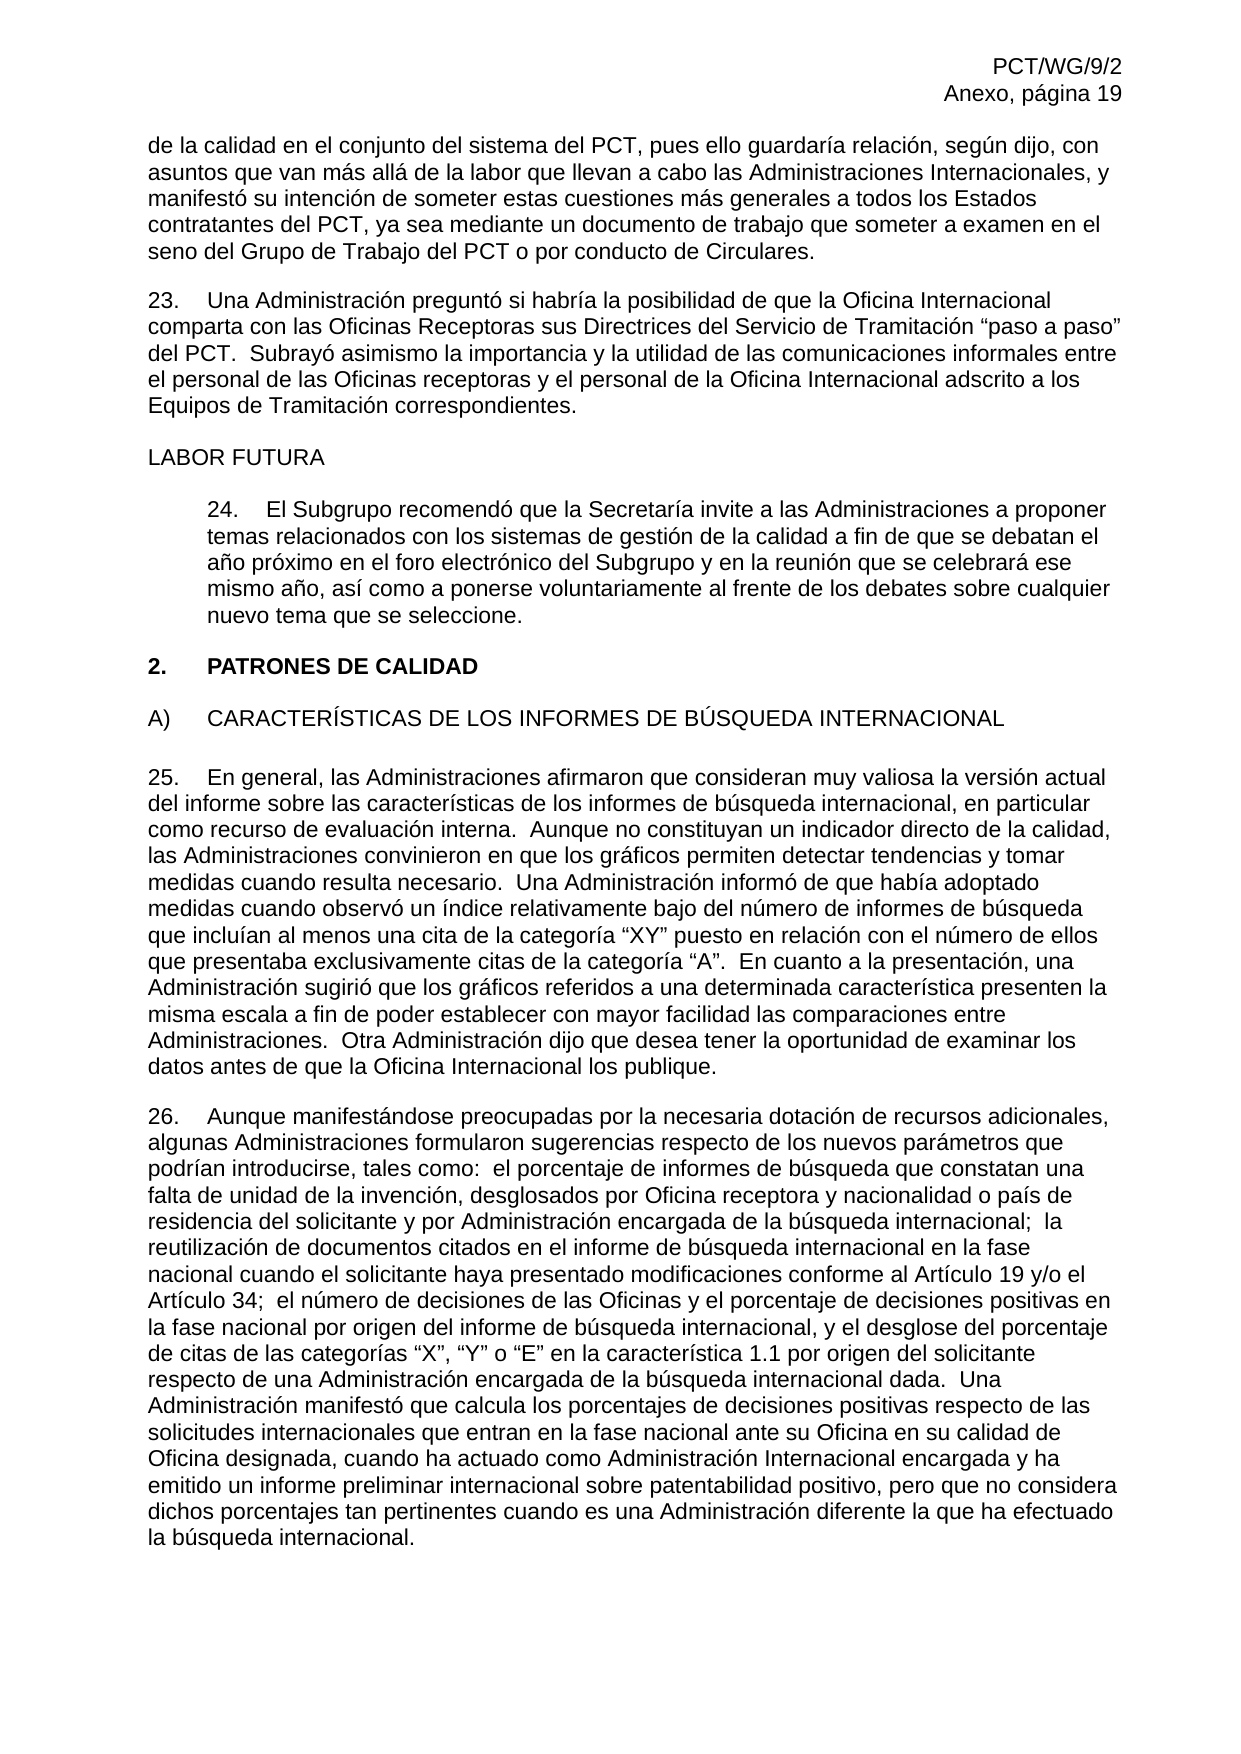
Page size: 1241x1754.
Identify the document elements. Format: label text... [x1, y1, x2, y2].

list Una Administración preguntó si habría la posibilidad de que la Oficina Internacional comparta con las Oficinas Receptoras sus Directrices del Servicio de Tramitación “paso a paso” del PCT. Subrayó asimismo la importancia y la utilidad de las comunicaciones informales entre el personal de las Oficinas receptoras y el personal de la Oficina Internacional adscrito a los Equipos de Tramitación correspondientes. [148, 287, 1122, 419]
subtitle a) CARACTERÍSTICAS DE LOS INFORMES DE BÚSQUEDA INTERNACIONAL [148, 704, 1122, 731]
subtitle 2. patrones de calidad [148, 653, 1122, 679]
subtitle Labor futura [148, 444, 1122, 470]
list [148, 132, 1122, 264]
list En general, las Administraciones afirmaron que consideran muy valiosa la versión actual del informe sobre las características de los informes de búsqueda internacional, en particular como recurso de evaluación interna. Aunque no constituyan un indicador directo de la calidad, las Administraciones convinieron en que los gráficos permiten detectar tendencias y tomar medidas cuando resulta necesario. Una Administración informó de que había adoptado medidas cuando observó un índice relativamente bajo del número de informes de búsqueda que incluían al menos una cita de la categoría “XY” puesto en relación con el número de ellos que presentaba exclusivamente citas de la categoría “A”. En cuanto a la presentación, una Administración sugirió que los gráficos referidos a una determinada característica presenten la misma escala a fin de poder establecer con mayor facilidad las comparaciones entre Administraciones. Otra Administración dijo que desea tener la oportunidad de examinar los datos antes de que la Oficina Internacional los publique. [148, 763, 1122, 1080]
list El Subgrupo recomendó que la Secretaría invite a las Administraciones a proponer temas relacionados con los sistemas de gestión de la calidad a fin de que se debatan el año próximo en el foro electrónico del Subgrupo y en la reunión que se celebrará ese mismo año, así como a ponerse voluntariamente al frente de los debates sobre cualquier nuevo tema que se seleccione. [207, 496, 1122, 628]
list Aunque manifestándose preocupadas por la necesaria dotación de recursos adicionales, algunas Administraciones formularon sugerencias respecto de los nuevos parámetros que podrían introducirse, tales como: el porcentaje de informes de búsqueda que constatan una falta de unidad de la invención, desglosados por Oficina receptora y nacionalidad o país de residencia del solicitante y por Administración encargada de la búsqueda internacional; la reutilización de documentos citados en el informe de búsqueda internacional en la fase nacional cuando el solicitante haya presentado modificaciones conforme al Artículo 19 y/o el Artículo 34; el número de decisiones de las Oficinas y el porcentaje de decisiones positivas en la fase nacional por origen del informe de búsqueda internacional, y el desglose del porcentaje de citas de las categorías “X”, “Y” o “E” en la característica 1.1 por origen del solicitante respecto de una Administración encargada de la búsqueda internacional dada. Una Administración manifestó que calcula los porcentajes de decisiones positivas respecto de las solicitudes internacionales que entran en la fase nacional ante su Oficina en su calidad de Oficina designada, cuando ha actuado como Administración Internacional encargada y ha emitido un informe preliminar internacional sobre patentabilidad positivo, pero que no considera dichos porcentajes tan pertinentes cuando es una Administración diferente la que ha efectuado la búsqueda internacional. [148, 1103, 1122, 1551]
